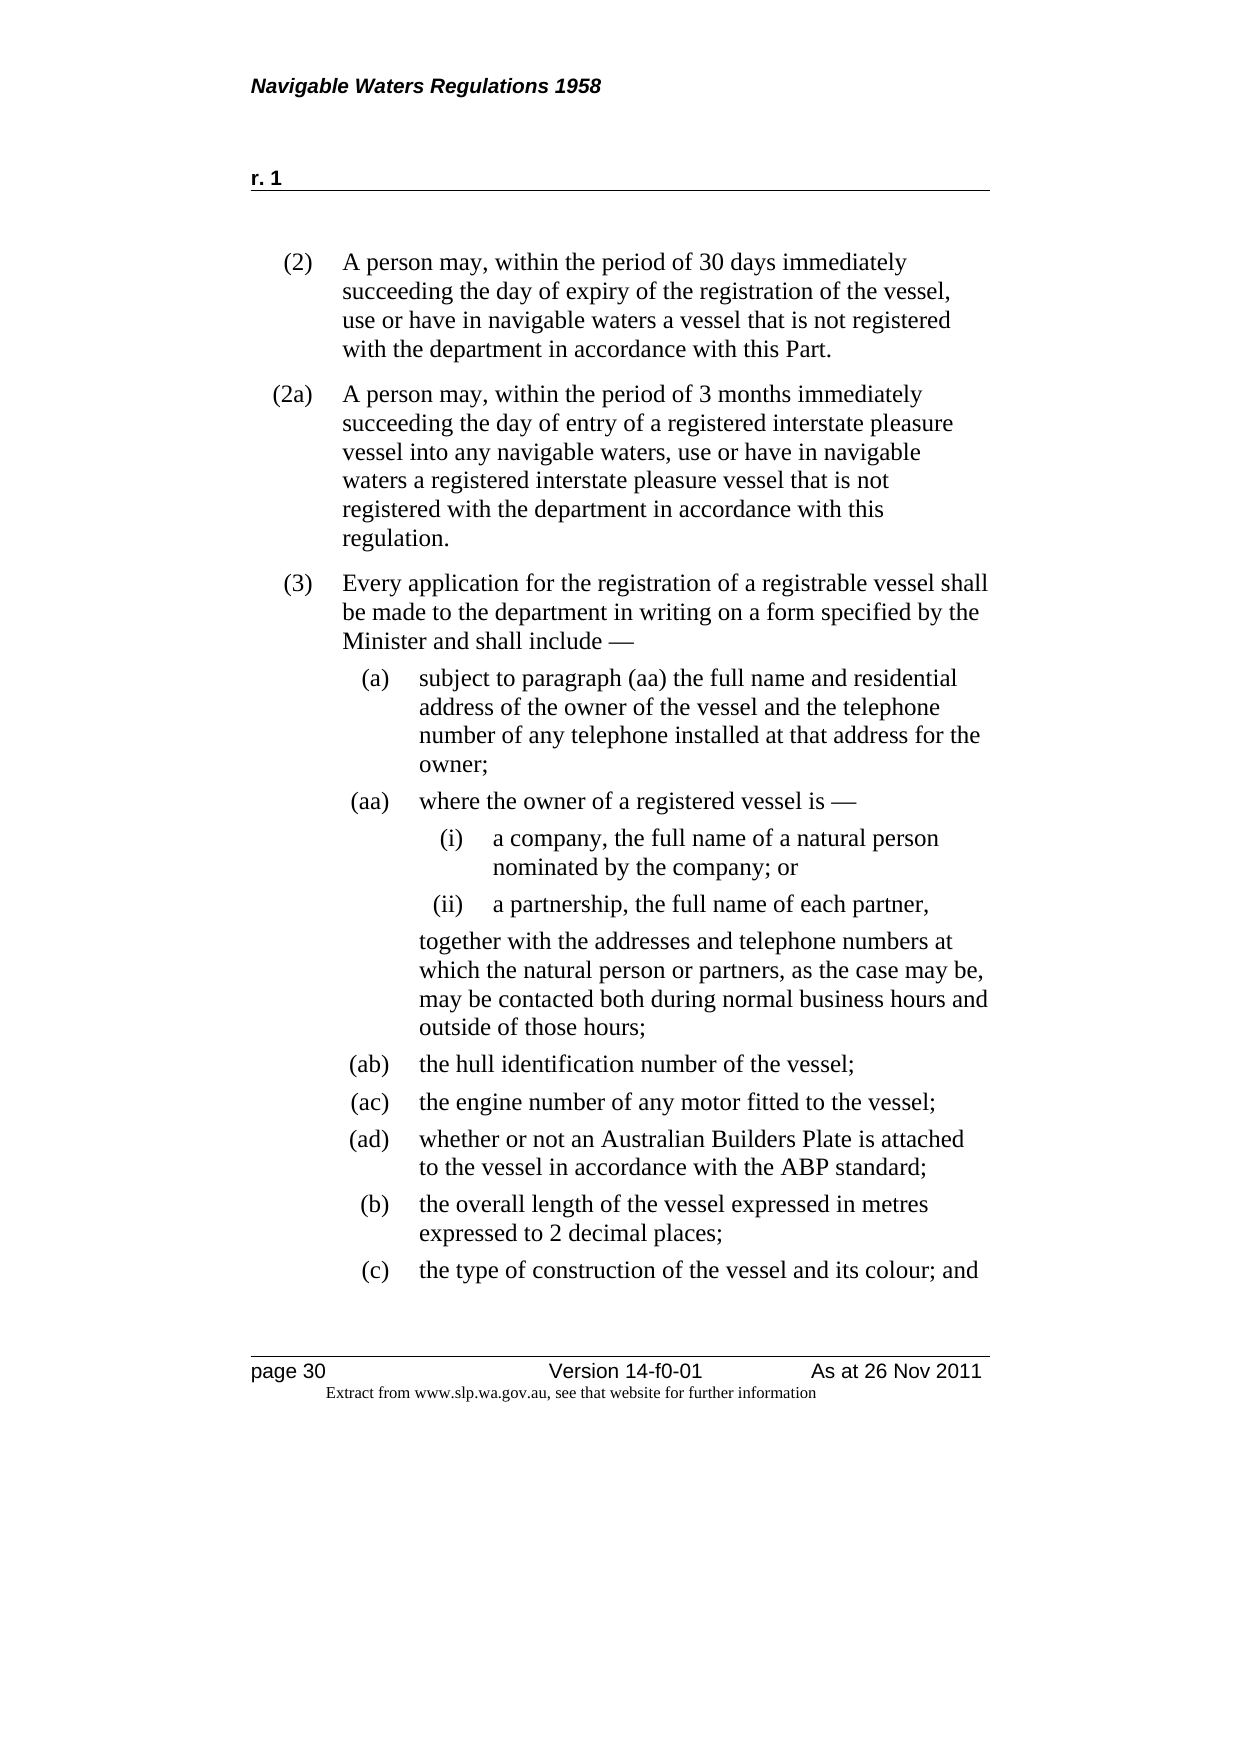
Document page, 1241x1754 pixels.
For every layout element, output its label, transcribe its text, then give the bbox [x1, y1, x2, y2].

text (2a) A person may, within the period of 3 months immediately succeeding the day of entry of a registered interstate pleasure vessel into any navigable waters, use or have in navigable waters a registered interstate pleasure vessel that is not registered with the department in accordance with this regulation. [251, 379, 990, 552]
text (3) Every application for the registration of a registrable vessel shall be made to the department in writing on a form specified by the Minister and shall include — [251, 568, 990, 654]
text (b) the overall length of the vessel expressed in metres expressed to 2 decimal places; [251, 1189, 990, 1247]
text (a) subject to paragraph (aa) the full name and residential address of the owner of the vessel and the telephone number of any telephone installed at that address for the owner; [251, 663, 990, 778]
text (ii) a partnership, the full name of each partner, [251, 889, 990, 918]
text (ab) the hull identification number of the vessel; [251, 1049, 990, 1078]
text (i) a company, the full name of a natural person nominated by the company; or [251, 823, 990, 881]
text (2) A person may, within the period of 30 days immediately succeeding the day of expiry of the registration of the vessel, use or have in navigable waters a vessel that is not registered with the department in accordance with this Part. [251, 247, 990, 362]
text (ac) the engine number of any motor fitted to the vessel; [251, 1087, 990, 1115]
text (c) the type of construction of the vessel and its colour; and [251, 1255, 990, 1284]
text together with the addresses and telephone numbers at which the natural person or partners, as the case may be, may be contacted both during normal business hours and outside of those hours; [251, 926, 990, 1041]
text (ad) whether or not an Australian Builders Plate is attached to the vessel in accordance with the ABP standard; [251, 1124, 990, 1181]
text (aa) where the owner of a registered vessel is — [251, 786, 990, 815]
